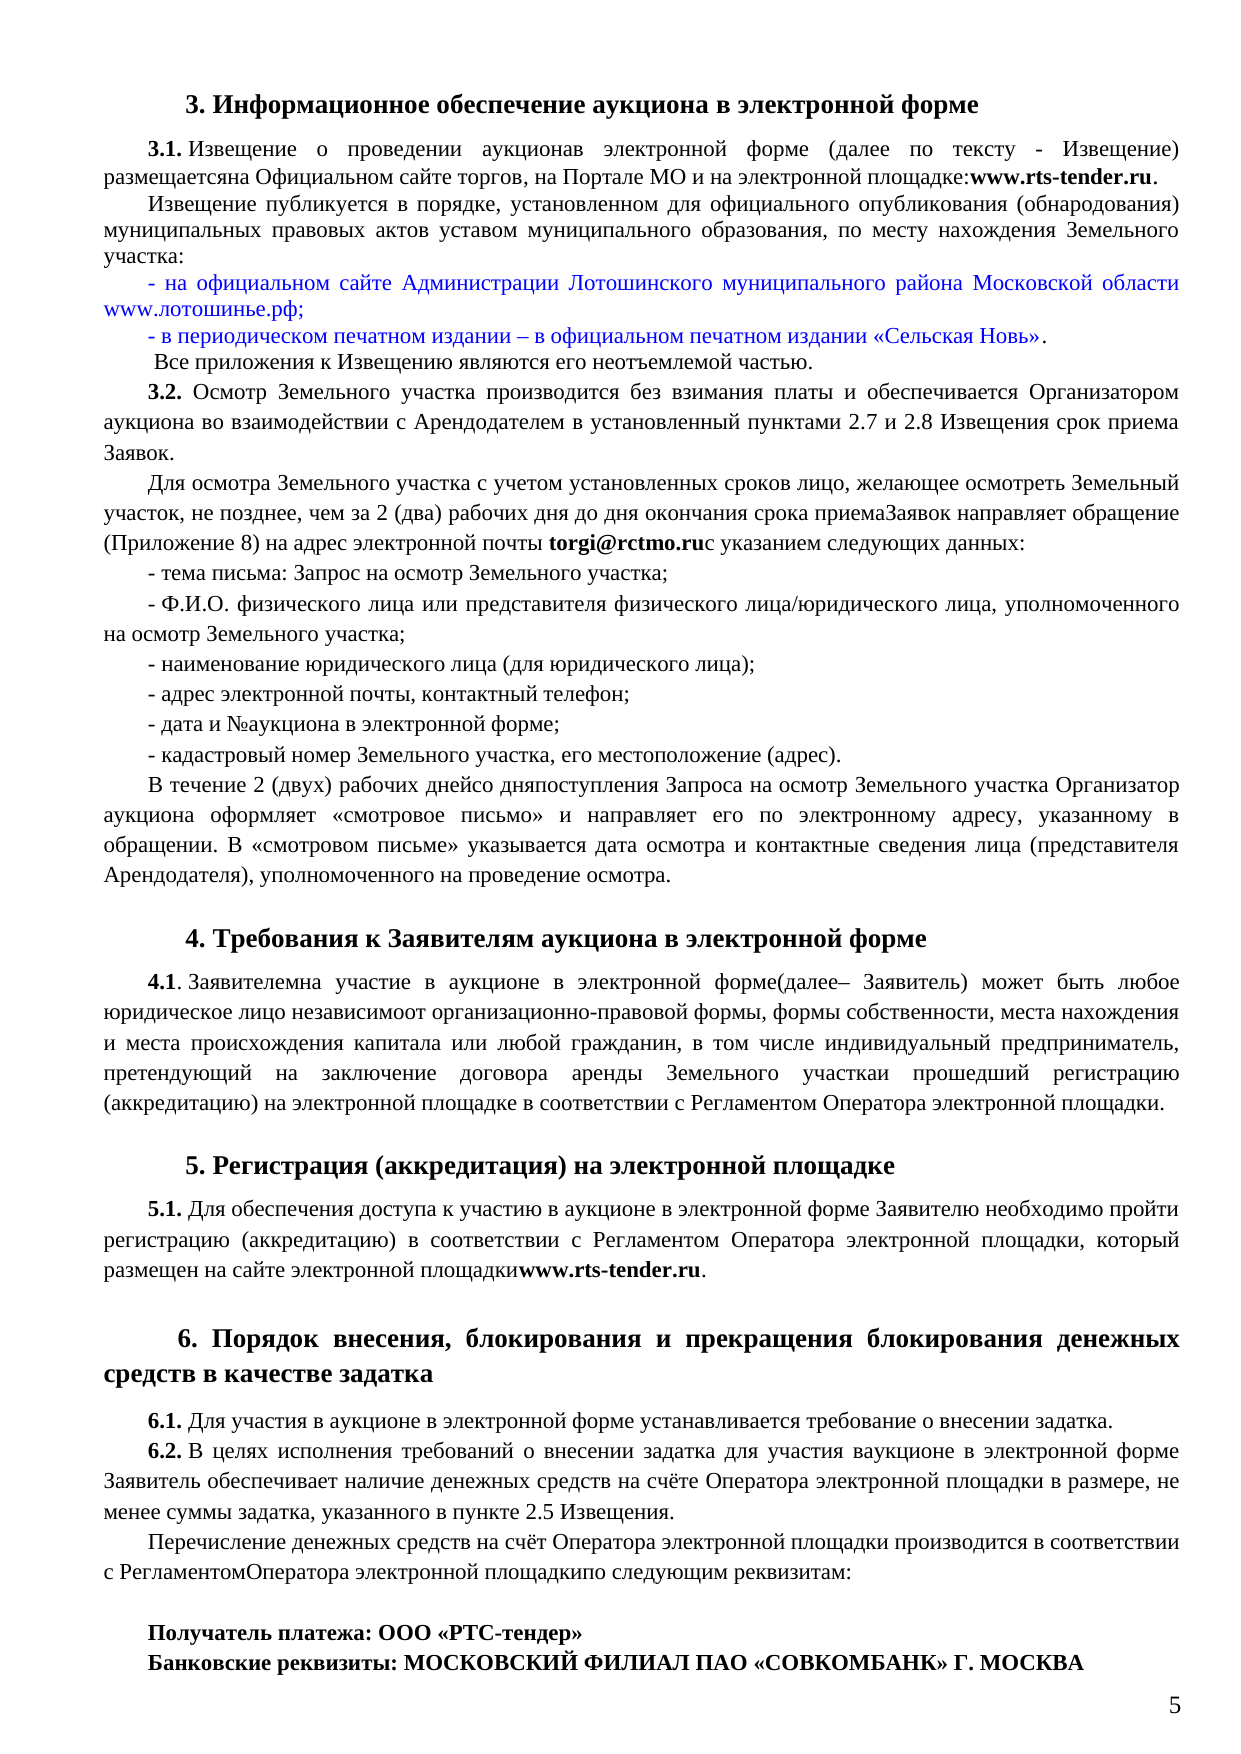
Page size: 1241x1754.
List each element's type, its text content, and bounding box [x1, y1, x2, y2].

text - кадастровый номер Земельного участка, его местоположение (адрес). [103, 741, 1181, 767]
subtitle 3. Информационное обеспечение аукциона в электронной форме [185, 89, 1181, 120]
text 5.1. Для обеспечения доступа к участию в аукционе в электронной форме Заявителю необходимо пройти регистрацию (аккредитацию) в соответствии с Регламентом Оператора электронной площадки, который размещен на сайте электронной площадкиwww.rts-tender.ru. [103, 1196, 1181, 1282]
text - в периодическом печатном издании – в официальном печатном издании «Сельская Новь». [103, 322, 1181, 348]
text 3.2. Осмотр Земельного участка производится без взимания платы и обеспечивается Организатором аукциона во взаимодействии с Арендодателем в установленный пунктами 2.7 и 2.8 Извещения срок приема Заявок. [103, 378, 1181, 465]
text 6. Порядок внесения, блокирования и прекращения блокирования денежных средств в качестве задатка [103, 1322, 1181, 1389]
text Для осмотра Земельного участка с учетом установленных сроков лицо, желающее осмотреть Земельный участок, не позднее, чем за 2 (два) рабочих дня до дня окончания срока приемаЗаявок направляет обращение (Приложение 8) на адрес электронной почты torgi@rctmo.ruс указанием следующих данных: [103, 469, 1181, 556]
text - адрес электронной почты, контактный телефон; [103, 680, 1181, 707]
text Извещение публикуется в порядке, установленном для официального опубликования (обнародования) муниципальных правовых актов уставом муниципального образования, по месту нахождения Земельного участка: [103, 190, 1181, 269]
text Перечисление денежных средств на счёт Оператора электронной площадки производится в соответствии с РегламентомОператора электронной площадкипо следующим реквизитам: [103, 1528, 1181, 1584]
text - тема письма: Запрос на осмотр Земельного участка; [103, 559, 1181, 586]
text 6.2. В целях исполнения требований о внесении задатка для участия ваукционе в электронной форме Заявитель обеспечивает наличие денежных средств на счёте Оператора электронной площадки в размере, не менее суммы задатка, указанного в пункте 2.5 Извещения. [103, 1437, 1181, 1524]
text Банковские реквизиты: МОСКОВСКИЙ ФИЛИАЛ ПАО «СОВКОМБАНК» Г. МОСКВА [103, 1649, 1181, 1675]
text - дата и №аукциона в электронной форме; [103, 711, 1181, 737]
subtitle 5. Регистрация (аккредитация) на электронной площадке [185, 1149, 1181, 1181]
text 4.1. Заявителемна участие в аукционе в электронной форме(далее– Заявитель) может быть любое юридическое лицо независимоот организационно-правовой формы, формы собственности, места нахождения и места происхождения капитала или любой гражданин, в том числе индивидуальный предприниматель, претендующий на заключение договора аренды Земельного участкаи прошедший регистрацию (аккредитацию) на электронной площадке в соответствии с Регламентом Оператора электронной площадки. [103, 968, 1181, 1115]
text Получатель платежа: ООО «РТС-тендер» [103, 1618, 1181, 1645]
text 3.1. Извещение о проведении аукционав электронной форме (далее по тексту - Извещение) размещаетсяна Официальном сайте торгов, на Портале МО и на электронной площадке:www.rts-tender.ru. [103, 135, 1181, 190]
subtitle 4. Требования к Заявителям аукциона в электронной форме [185, 922, 1181, 953]
text - наименование юридического лица (для юридического лица); [103, 650, 1181, 676]
text Все приложения к Извещению являются его неотъемлемой частью. [103, 348, 1181, 374]
text В течение 2 (двух) рабочих днейсо дняпоступления Запроса на осмотр Земельного участка Организатор аукциона оформляет «смотровое письмо» и направляет его по электронному адресу, указанному в обращении. В «смотровом письме» указывается дата осмотра и контактные сведения лица (представителя Арендодателя), уполномоченного на проведение осмотра. [103, 771, 1181, 888]
text - Ф.И.О. физического лица или представителя физического лица/юридического лица, уполномоченного на осмотр Земельного участка; [103, 590, 1181, 646]
text - на официальном сайте Администрации Лотошинского муниципального района Московской области www.лотошинье.рф; [103, 269, 1181, 322]
text 6.1. Для участия в аукционе в электронной форме устанавливается требование о внесении задатка. [103, 1407, 1181, 1433]
